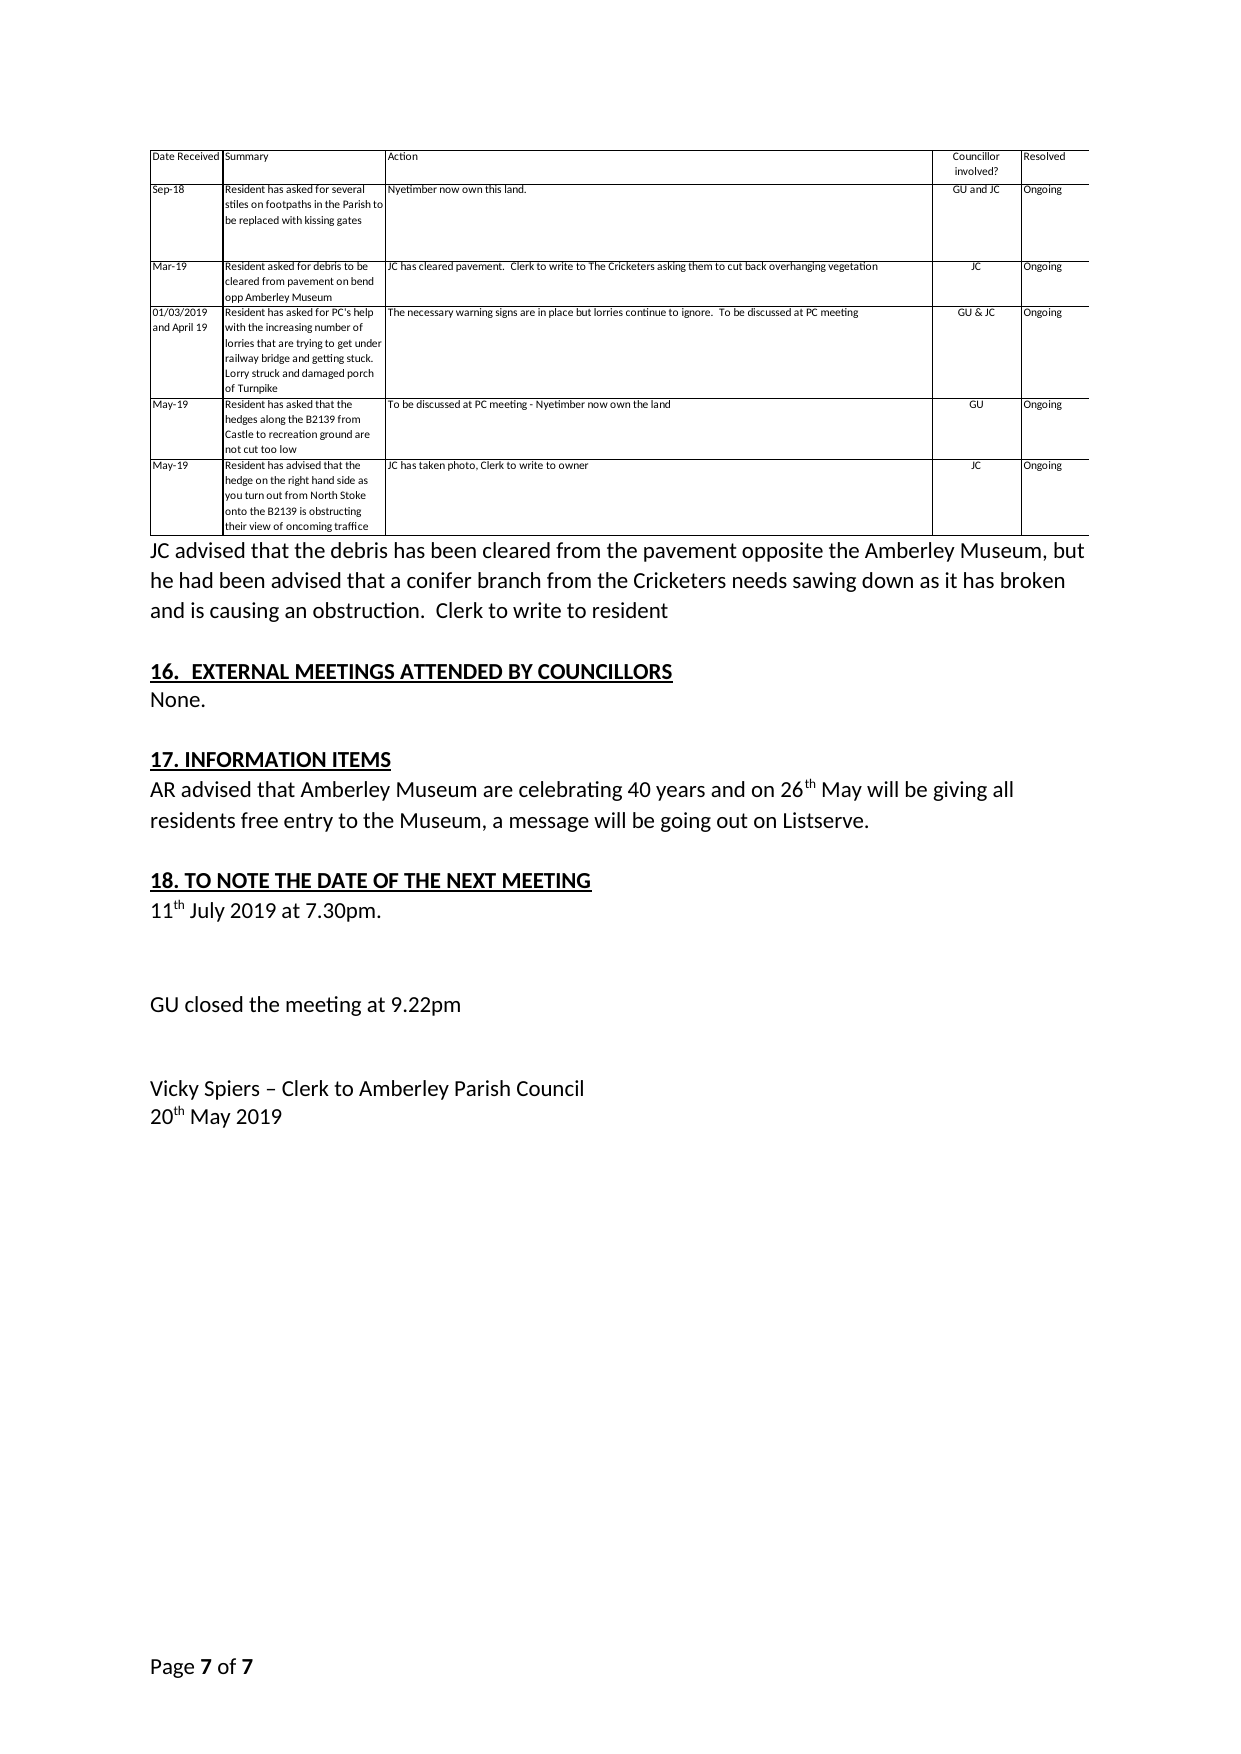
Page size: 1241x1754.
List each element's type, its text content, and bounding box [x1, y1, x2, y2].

text 18. TO NOTE THE DATE OF THE NEXT MEETING [150, 866, 1090, 894]
text 20th May 2019 [150, 1102, 1090, 1130]
text JC advised that the debris has been cleared from the pavement opposite the Amberley Museum, but he had been advised that a conifer branch from the Cricketers needs sawing down as it has broken and is causing an obstruction. Clerk to write to resident [150, 536, 1090, 624]
text AR advised that Amberley Museum are celebrating 40 years and on 26th May will be giving all residents free entry to the Museum, a message will be going out on Listserve. [150, 776, 1090, 834]
text 17. INFORMATION ITEMS [150, 745, 1090, 773]
text None. [150, 685, 1090, 713]
text GU closed the meeting at 9.22pm [150, 990, 1090, 1018]
text Vicky Spiers – Clerk to Amberley Parish Council [150, 1074, 1090, 1102]
text 16. EXTERNAL MEETINGS ATTENDED BY COUNCILLORS [150, 657, 1090, 685]
text 11th July 2019 at 7.30pm. [150, 896, 1090, 924]
